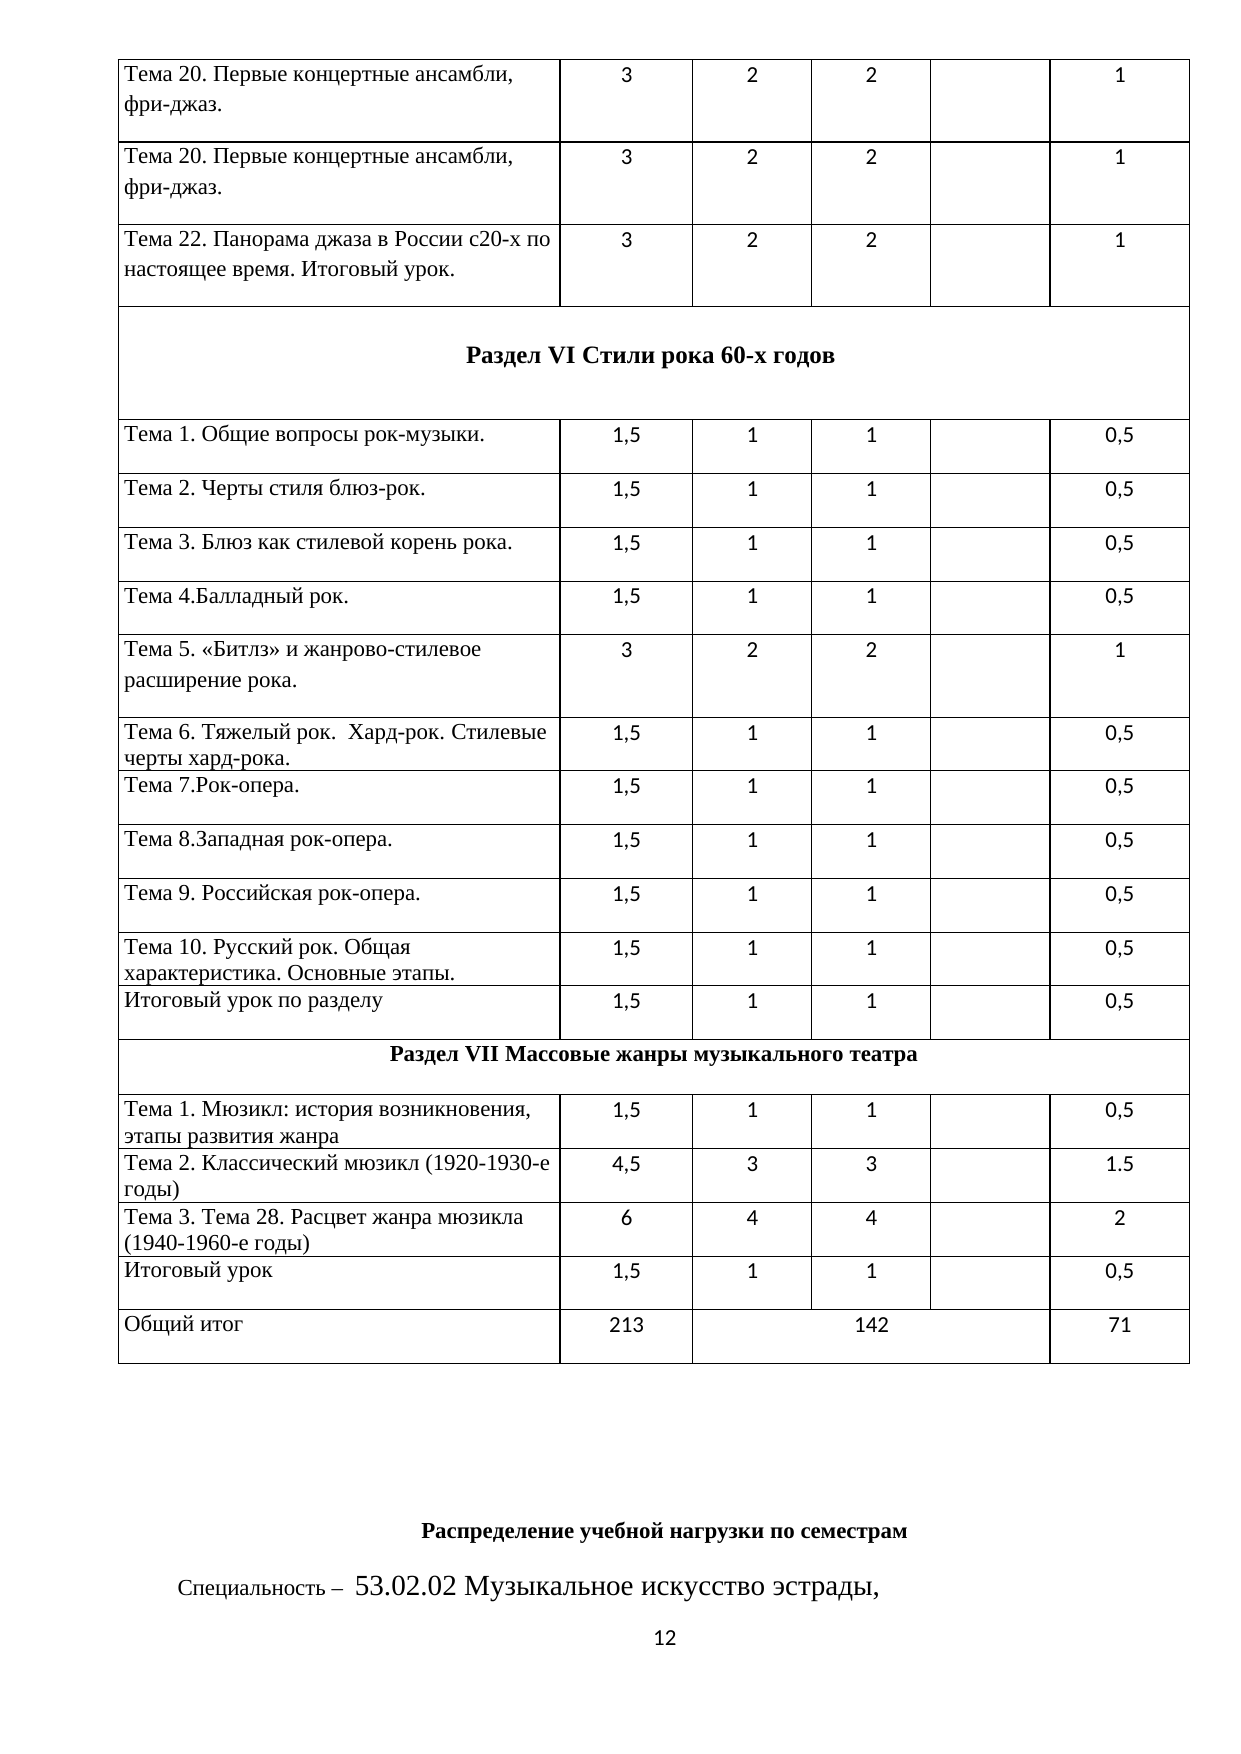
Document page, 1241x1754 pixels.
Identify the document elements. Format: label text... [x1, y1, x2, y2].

table_cell [931, 225, 1049, 306]
table_cell 2 [693, 143, 811, 224]
table_cell [931, 420, 1049, 473]
table_cell 3 [561, 635, 692, 717]
table_cell 213 [561, 1310, 692, 1363]
table_cell 1 [693, 933, 811, 985]
table_cell 1 [693, 528, 811, 581]
table_cell 1,5 [561, 582, 692, 634]
table_cell 1 [693, 879, 811, 932]
table_cell 0,5 [1051, 474, 1189, 527]
table_cell Тема 5. «Битлз» и жанрово-стилевое расширение рока. [119, 635, 559, 717]
table_cell 1,5 [561, 420, 692, 473]
table_cell 0,5 [1051, 718, 1189, 770]
table_cell 1 [812, 825, 930, 878]
table_cell 1 [1051, 635, 1189, 717]
table_cell 4 [812, 1203, 930, 1256]
table_cell Итоговый урок по разделу [119, 986, 559, 1039]
table_cell Тема 20. Первые концертные ансамбли, фри-джаз. [119, 143, 559, 224]
table_cell Тема 2. Классический мюзикл (1920-1930-е годы) [119, 1149, 559, 1202]
table_cell Тема 1. Общие вопросы рок-музыки. [119, 420, 559, 473]
table_cell [931, 143, 1049, 224]
table_cell 1 [812, 1257, 930, 1309]
table_cell 0,5 [1051, 420, 1189, 473]
table_cell [931, 718, 1049, 770]
table_cell 2 [693, 60, 811, 141]
table_cell [931, 825, 1049, 878]
table_cell Тема 6. Тяжелый рок. Хард-рок. Стилевые черты хард-рока. [119, 718, 559, 770]
table_cell 2 [812, 635, 930, 717]
table_cell 1 [812, 933, 930, 985]
table_cell Раздел VII Массовые жанры музыкального театра [119, 1040, 1189, 1094]
table_cell 1,5 [561, 474, 692, 527]
table_cell 1,5 [561, 1257, 692, 1309]
table_cell 0,5 [1051, 879, 1189, 932]
table_cell 1 [1051, 225, 1189, 306]
table_cell 2 [1051, 1203, 1189, 1256]
table_cell [931, 60, 1049, 141]
table_cell Тема 20. Первые концертные ансамбли, фри-джаз. [119, 60, 559, 141]
table_cell Общий итог [119, 1310, 559, 1363]
table_cell 3 [812, 1149, 930, 1202]
table_cell 3 [693, 1149, 811, 1202]
table_cell 4,5 [561, 1149, 692, 1202]
table_cell 1,5 [561, 528, 692, 581]
table_cell [931, 1203, 1049, 1256]
table_cell 1 [693, 1257, 811, 1309]
table_cell Тема 22. Панорама джаза в России с20-х по настоящее время. Итоговый урок. [119, 225, 559, 306]
table_cell 3 [561, 60, 692, 141]
table_cell Тема 9. Российская рок-опера. [119, 879, 559, 932]
table_cell 1,5 [561, 1095, 692, 1148]
table_cell 3 [561, 225, 692, 306]
table_cell Тема 1. Мюзикл: история возникновения, этапы развития жанра [119, 1095, 559, 1148]
table_cell 1 [693, 771, 811, 824]
table_cell 1 [812, 986, 930, 1039]
table_cell [931, 1095, 1049, 1148]
table_cell 1,5 [561, 718, 692, 770]
table_cell 1 [812, 420, 930, 473]
table_cell 2 [812, 60, 930, 141]
table_cell 2 [693, 225, 811, 306]
table_cell 1 [693, 825, 811, 878]
table_cell Тема 10. Русский рок. Общая характеристика. Основные этапы. [119, 933, 559, 985]
table_cell 0,5 [1051, 528, 1189, 581]
table_cell [931, 933, 1049, 985]
table_cell 1.5 [1051, 1149, 1189, 1202]
table_cell 1 [693, 420, 811, 473]
table_cell 1 [693, 582, 811, 634]
table_cell 0,5 [1051, 582, 1189, 634]
table_cell 0,5 [1051, 933, 1189, 985]
table_cell 0,5 [1051, 771, 1189, 824]
table_cell Тема 4.Балладный рок. [119, 582, 559, 634]
table_cell 2 [812, 143, 930, 224]
table_cell 1,5 [561, 879, 692, 932]
table_cell 3 [561, 143, 692, 224]
table_cell 1 [812, 474, 930, 527]
table_cell [931, 771, 1049, 824]
text Специальность – 53.02.02 Музыкальное искусство эстрады, [177, 1568, 1152, 1602]
table_cell 4 [693, 1203, 811, 1256]
table_cell 2 [812, 225, 930, 306]
table_cell 1 [812, 771, 930, 824]
table_cell 2 [693, 635, 811, 717]
table_cell 0,5 [1051, 825, 1189, 878]
table_cell Тема 3. Тема 28. Расцвет жанра мюзикла (1940-1960-е годы) [119, 1203, 559, 1256]
table_cell 1 [693, 1095, 811, 1148]
table_cell [931, 1257, 1049, 1309]
table_cell 1,5 [561, 986, 692, 1039]
table_cell 1 [812, 879, 930, 932]
table_cell 0,5 [1051, 1257, 1189, 1309]
table_cell Тема 2. Черты стиля блюз-рок. [119, 474, 559, 527]
table_cell [931, 474, 1049, 527]
table_cell 0,5 [1051, 986, 1189, 1039]
table_cell [931, 879, 1049, 932]
table_cell [931, 1149, 1049, 1202]
table_cell 0,5 [1051, 1095, 1189, 1148]
table_cell 1 [693, 718, 811, 770]
table_cell 1 [693, 474, 811, 527]
table_cell 1,5 [561, 933, 692, 985]
table_cell 142 [693, 1310, 1049, 1363]
table_cell 1 [812, 1095, 930, 1148]
table_cell 6 [561, 1203, 692, 1256]
text Распределение учебной нагрузки по семестрам [177, 1517, 1152, 1543]
table_cell Итоговый урок [119, 1257, 559, 1309]
table_cell 1,5 [561, 825, 692, 878]
table_cell [931, 582, 1049, 634]
table_cell Тема 8.Западная рок-опера. [119, 825, 559, 878]
table_cell [931, 635, 1049, 717]
table_cell [931, 986, 1049, 1039]
table_cell 1,5 [561, 771, 692, 824]
table_cell Тема 3. Блюз как стилевой корень рока. [119, 528, 559, 581]
table_cell 1 [693, 986, 811, 1039]
table_cell 1 [812, 718, 930, 770]
table_cell Тема 7.Рок-опера. [119, 771, 559, 824]
table_cell 71 [1051, 1310, 1189, 1363]
table_cell 1 [1051, 60, 1189, 141]
table_cell Раздел VI Стили рока 60-х годов [119, 307, 1189, 419]
table_cell 1 [812, 582, 930, 634]
table_cell 1 [812, 528, 930, 581]
table_cell [931, 528, 1049, 581]
table_cell 1 [1051, 143, 1189, 224]
